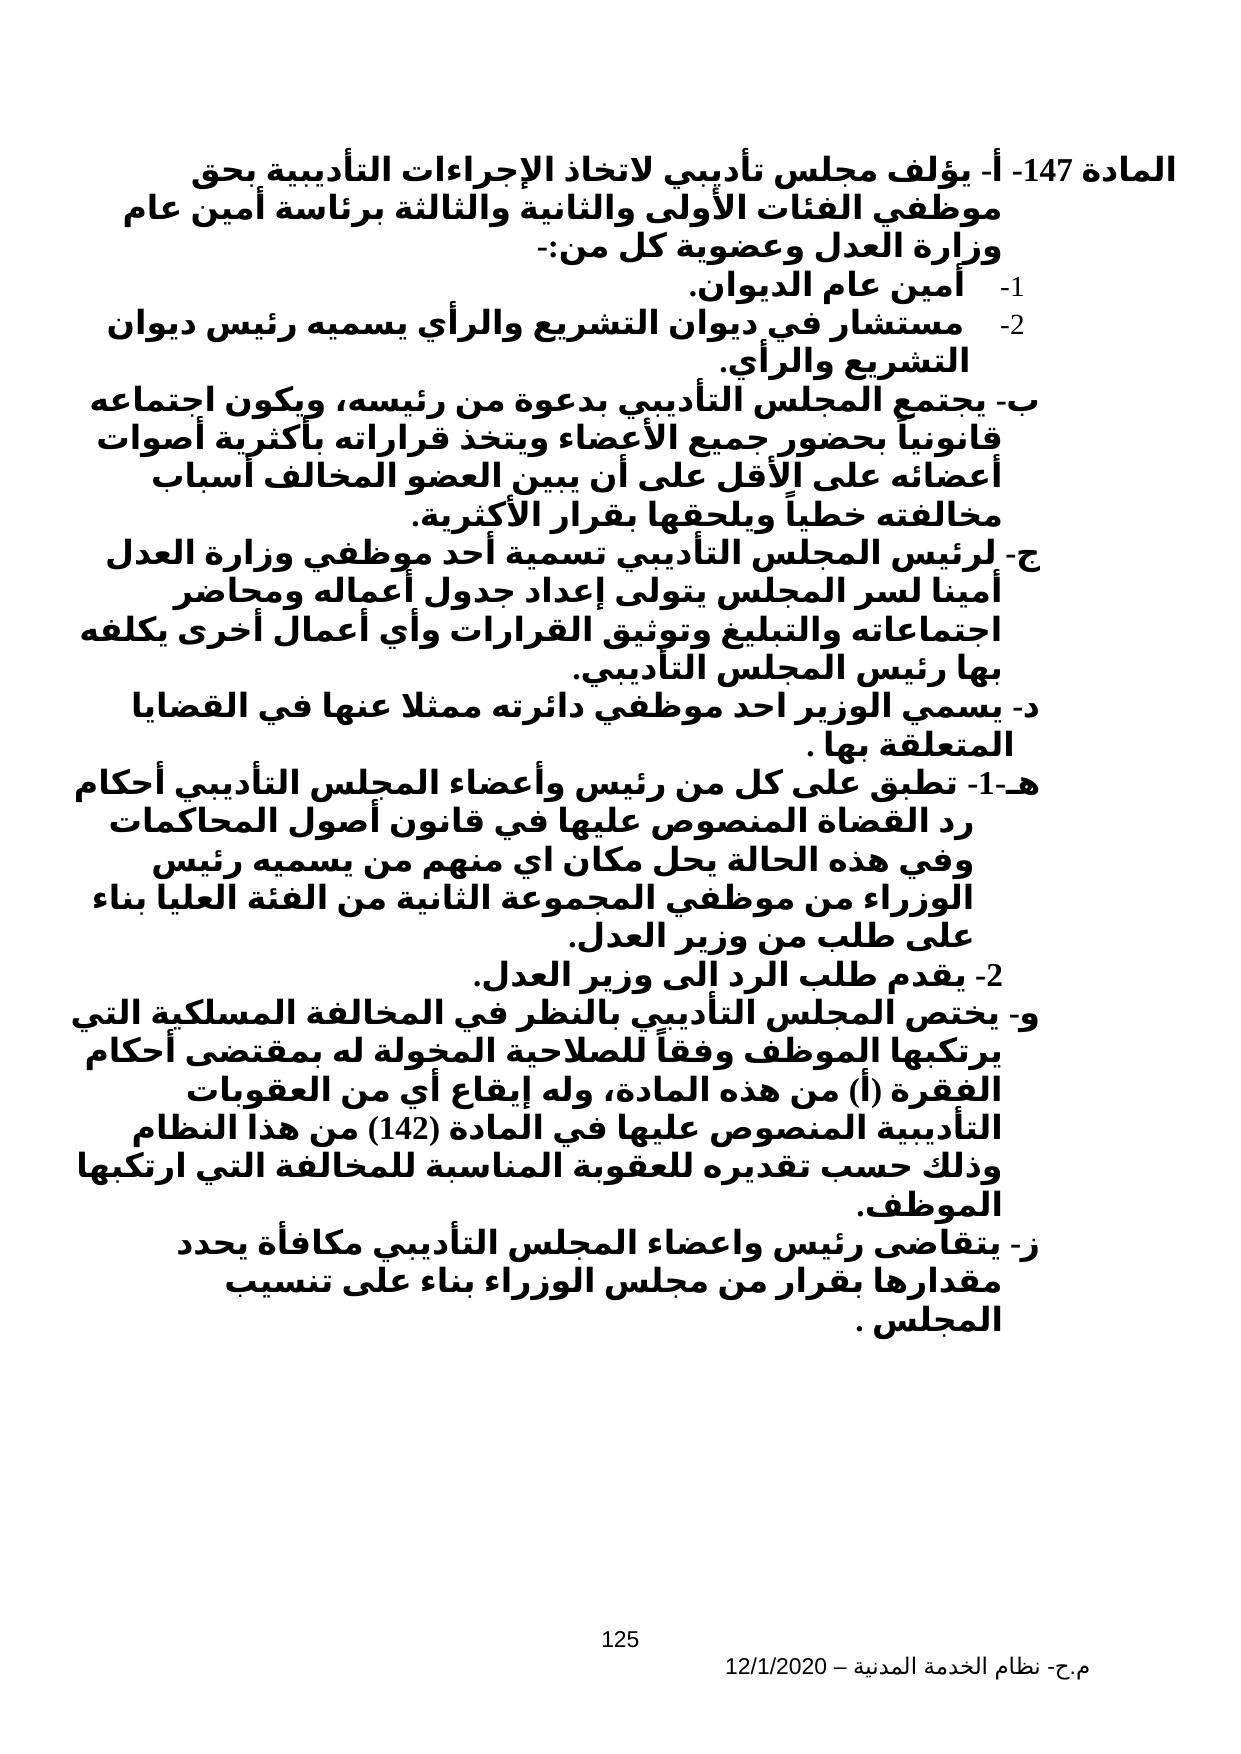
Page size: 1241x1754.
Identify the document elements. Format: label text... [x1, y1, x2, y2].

table_cell المادة 147- أ- يؤلف مجلس تأديبي لاتخاذ الإجراءات التأديبية بحق موظفي الفئات الأولى والثانية والثالثة برئاسة أمين عام وزارة العدل وعضوية كل من:- أمين عام الديوان. مستشار في ديوان التشريع والرأي يسميه رئيس ديوان التشريع والرأي. ب- يجتمع المجلس التأديبي بدعوة من رئيسه، ويكون اجتماعه قانونياً بحضور جميع الأعضاء ويتخذ قراراته بأكثرية أصوات أعضائه على الأقل على أن يبين العضو المخالف أسباب مخالفته خطياً ويلحقها بقرار الأكثرية. ج- لرئيس المجلس التأديبي تسمية أحد موظفي وزارة العدل أمينا لسر المجلس يتولى إعداد جدول أعماله ومحاضر اجتماعاته والتبليغ وتوثيق القرارات وأي أعمال أخرى يكلفه بها رئيس المجلس التأديبي. د- يسمي الوزير احد موظفي دائرته ممثلا عنها في القضايا المتعلقة بها . هـ-1- تطبق على كل من رئيس وأعضاء المجلس التأديبي أحكام رد القضاة المنصوص عليها في قانون أصول المحاكمات وفي هذه الحالة يحل مكان اي منهم من يسميه رئيس الوزراء من موظفي المجموعة الثانية من الفئة العليا بناء على طلب من وزير العدل. 2- يقدم طلب الرد الى وزير العدل. و- يختص المجلس التأديبي بالنظر في المخالفة المسلكية التي يرتكبها الموظف وفقاً للصلاحية المخولة له بمقتضى أحكام الفقرة (أ) من هذه المادة، وله إيقاع أي من العقوبات التأديبية المنصوص عليها في المادة (142) من هذا النظام وذلك حسب تقديره للعقوبة المناسبة للمخالفة التي ارتكبها الموظف. ز- يتقاضى رئيس واعضاء المجلس التأديبي مكافأة يحدد مقدارها بقرار من مجلس الوزراء بناء على تنسيب المجلس . [59, 150, 1181, 1377]
